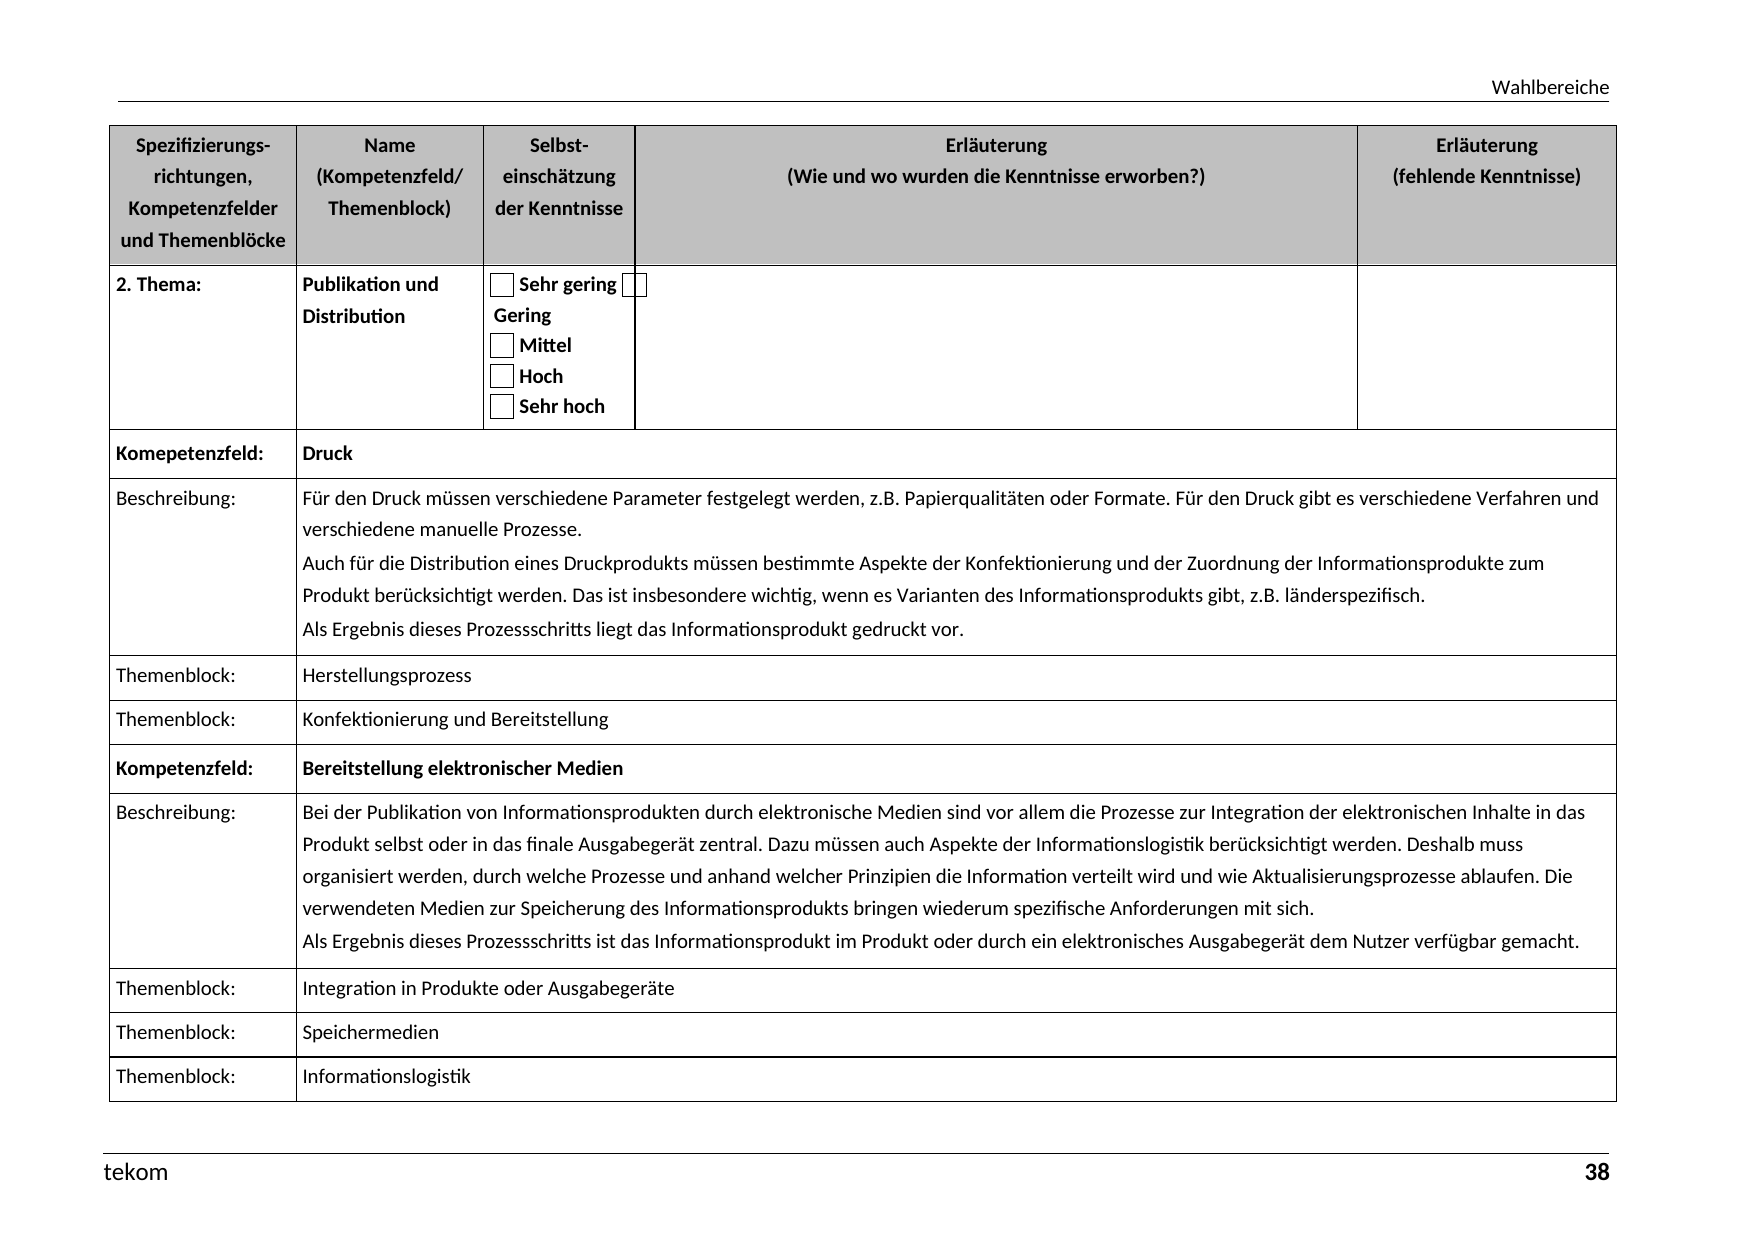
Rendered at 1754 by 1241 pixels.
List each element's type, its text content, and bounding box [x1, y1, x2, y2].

table_cell Themenblock: [110, 1058, 296, 1101]
table_cell Themenblock: [110, 656, 296, 700]
table_cell Themenblock: [110, 1013, 296, 1056]
table_cell Beschreibung: [110, 479, 296, 655]
table_cell Sehr gering Gering Mittel Hoch Sehr hoch [484, 266, 634, 429]
table_cell Bereitstellung elektronischer Medien [297, 745, 1616, 792]
table_cell Themenblock: [110, 701, 296, 744]
table_cell Publikation und Distribution [297, 266, 483, 429]
table_cell Integration in Produkte oder Ausgabegeräte [297, 969, 1616, 1012]
table_cell Herstellungsprozess [297, 656, 1616, 700]
table_cell Informationslogistik [297, 1058, 1616, 1101]
table_header Erläuterung (fehlende Kenntnisse) [1358, 126, 1616, 264]
table_cell Bei der Publikation von Informationsprodukten durch elektronische Medien sind vor allem die Prozesse zur Integration der elektronischen Inhalte in das Produkt selbst oder in das finale Ausgabegerät zentral. Dazu müssen auch Aspekte der Informationslogistik berücksichtigt werden. Deshalb muss organisiert werden, durch welche Prozesse und anhand welcher Prinzipien die Information verteilt wird und wie Aktualisierungsprozesse ablaufen. Die verwendeten Medien zur Speicherung des Informationsprodukts bringen wiederum spezifische Anforderungen mit sich. Als Ergebnis dieses Prozessschritts ist das Informationsprodukt im Produkt oder durch ein elektronisches Ausgabegerät dem Nutzer verfügbar gemacht. [297, 794, 1616, 968]
table_header Selbsteinschätzung der Kenntnisse [484, 126, 634, 264]
table_cell [1358, 266, 1616, 429]
table_cell Kompetenzfeld: [110, 745, 296, 792]
table_header Erläuterung (Wie und wo wurden die Kenntnisse erworben?) [636, 126, 1357, 264]
table_cell Beschreibung: [110, 794, 296, 968]
table_cell Konfektionierung und Bereitstellung [297, 701, 1616, 744]
table_cell [636, 266, 1357, 429]
table_cell Speichermedien [297, 1013, 1616, 1056]
table_cell Themenblock: [110, 969, 296, 1012]
table_header Spezifizierungs-richtungen, Kompetenzfelder und Themenblöcke [110, 126, 296, 264]
table_cell Druck [297, 430, 1616, 478]
table_cell 2. Thema: [110, 266, 296, 429]
table_header Name (Kompetenzfeld/ Themenblock) [297, 126, 483, 264]
table_cell Komepetenzfeld: [110, 430, 296, 478]
table_cell Für den Druck müssen verschiedene Parameter festgelegt werden, z.B. Papierqualitäten oder Formate. Für den Druck gibt es verschiedene Verfahren und verschiedene manuelle Prozesse. Auch für die Distribution eines Druckprodukts müssen bestimmte Aspekte der Konfektionierung und der Zuordnung der Informationsprodukte zum Produkt berücksichtigt werden. Das ist insbesondere wichtig, wenn es Varianten des Informationsprodukts gibt, z.B. länderspezifisch. Als Ergebnis dieses Prozessschritts liegt das Informationsprodukt gedruckt vor. [297, 479, 1616, 655]
